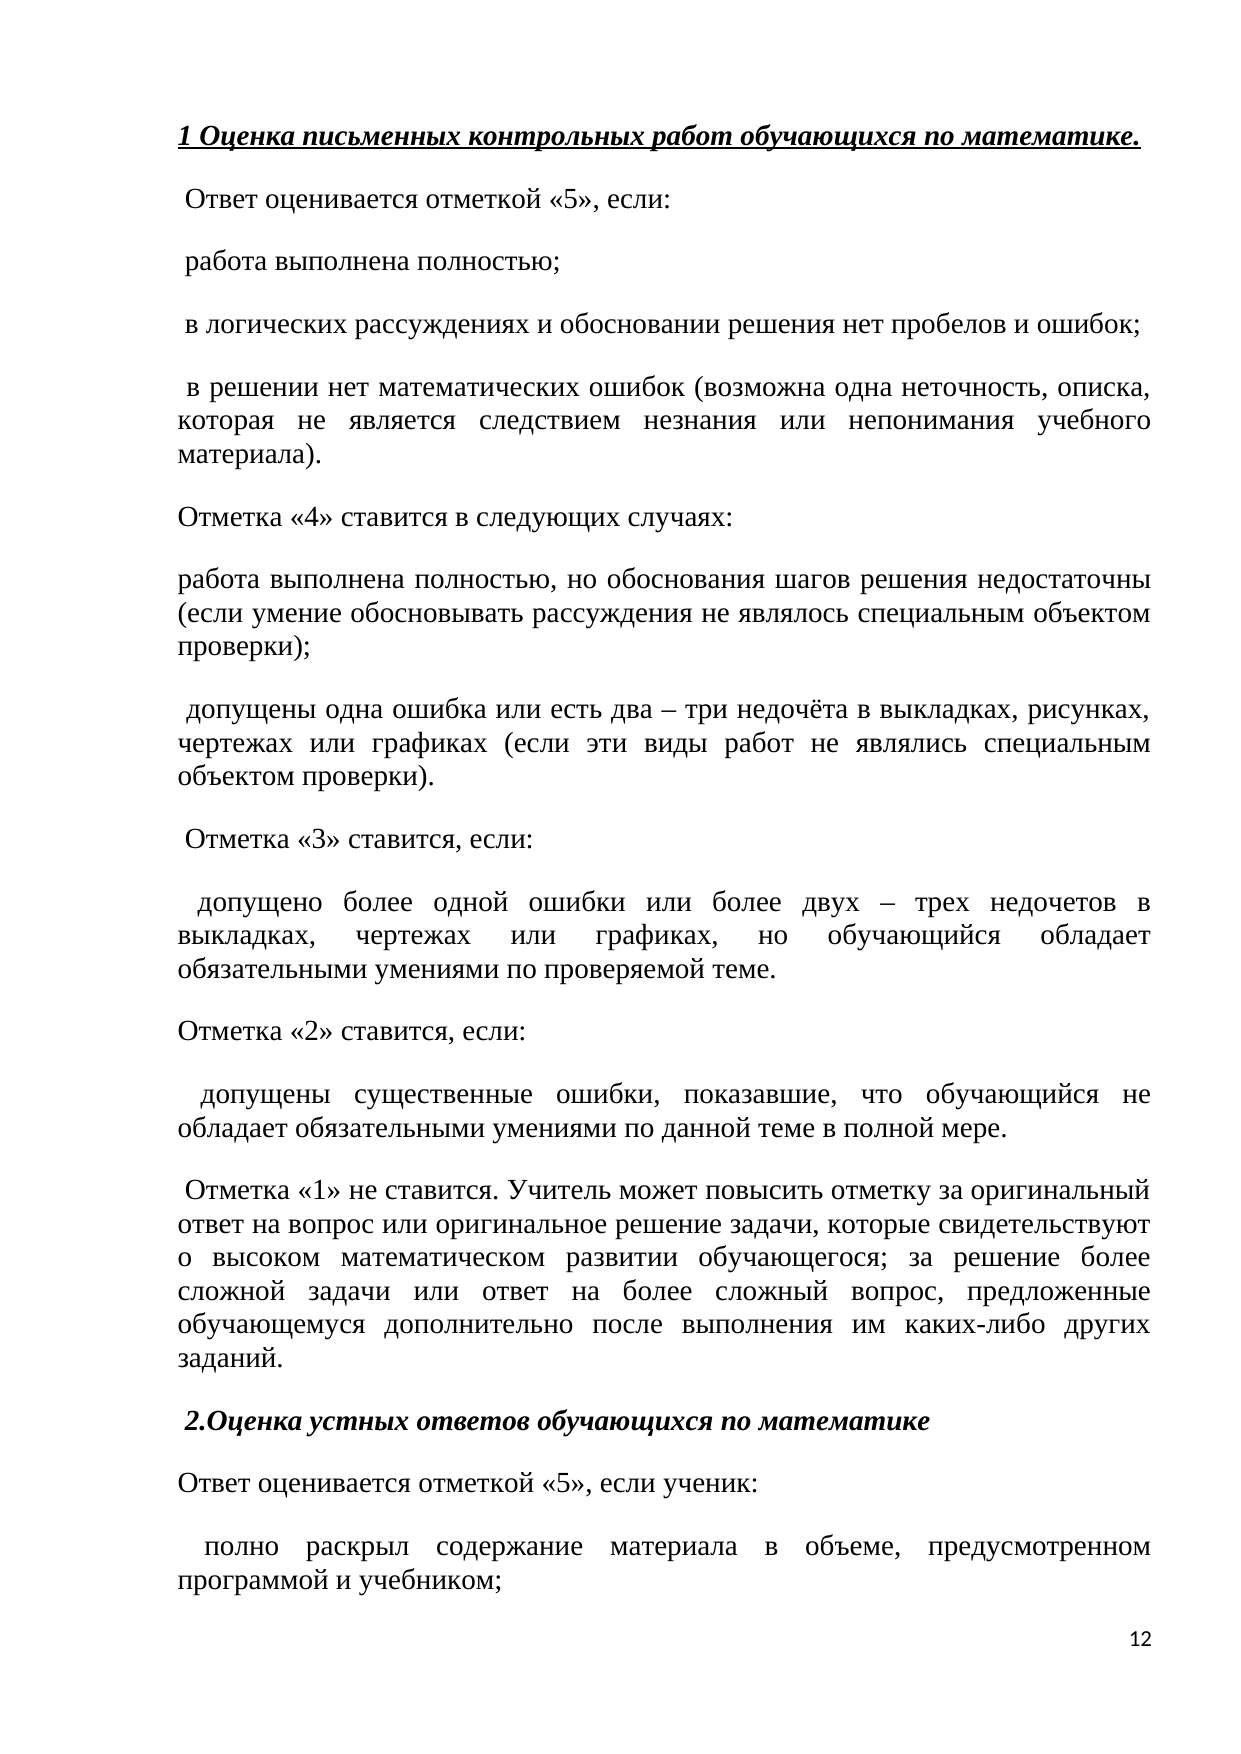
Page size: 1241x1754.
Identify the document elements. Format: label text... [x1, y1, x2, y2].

text допущены существенные ошибки, показавшие, что обучающийся не обладает обязательными умениями по данной теме в полной мере. [177, 1076, 1152, 1143]
text Отметка «3» ставится, если: [177, 821, 1152, 854]
text допущены одна ошибка или есть два – три недочёта в выкладках, рисунках, чертежах или графиках (если эти виды работ не являлись специальным объектом проверки). [177, 691, 1152, 792]
text работа выполнена полностью, но обоснования шагов решения недостаточны (если умение обосновывать рассуждения не являлось специальным объектом проверки); [177, 561, 1152, 662]
text Отметка «1» не ставится. Учитель может повысить отметку за оригинальный ответ на вопрос или оригинальное решение задачи, которые свидетельствуют о высоком математическом развитии обучающегося; за решение более сложной задачи или ответ на более сложный вопрос, предложенные обучающемуся дополнительно после выполнения им каких-либо других заданий. [177, 1172, 1152, 1374]
text в логических рассуждениях и обосновании решения нет пробелов и ошибок; [177, 306, 1152, 340]
text Отметка «2» ставится, если: [177, 1013, 1152, 1047]
text полно раскрыл содержание материала в объеме, предусмотренном программой и учебником; [177, 1528, 1152, 1595]
text 2.Оценка устных ответов обучающихся по математике [177, 1403, 1152, 1436]
text Ответ оценивается отметкой «5», если: [177, 181, 1152, 214]
text допущено более одной ошибки или более двух – трех недочетов в выкладках, чертежах или графиках, но обучающийся обладает обязательными умениями по проверяемой теме. [177, 884, 1152, 984]
text работа выполнена полностью; [177, 243, 1152, 277]
text 1 Оценка письменных контрольных работ обучающихся по математике. [177, 118, 1152, 152]
text в решении нет математических ошибок (возможна одна неточность, описка, которая не является следствием незнания или непонимания учебного материала). [177, 369, 1152, 469]
text Отметка «4» ставится в следующих случаях: [177, 499, 1152, 532]
text Ответ оценивается отметкой «5», если ученик: [177, 1466, 1152, 1499]
